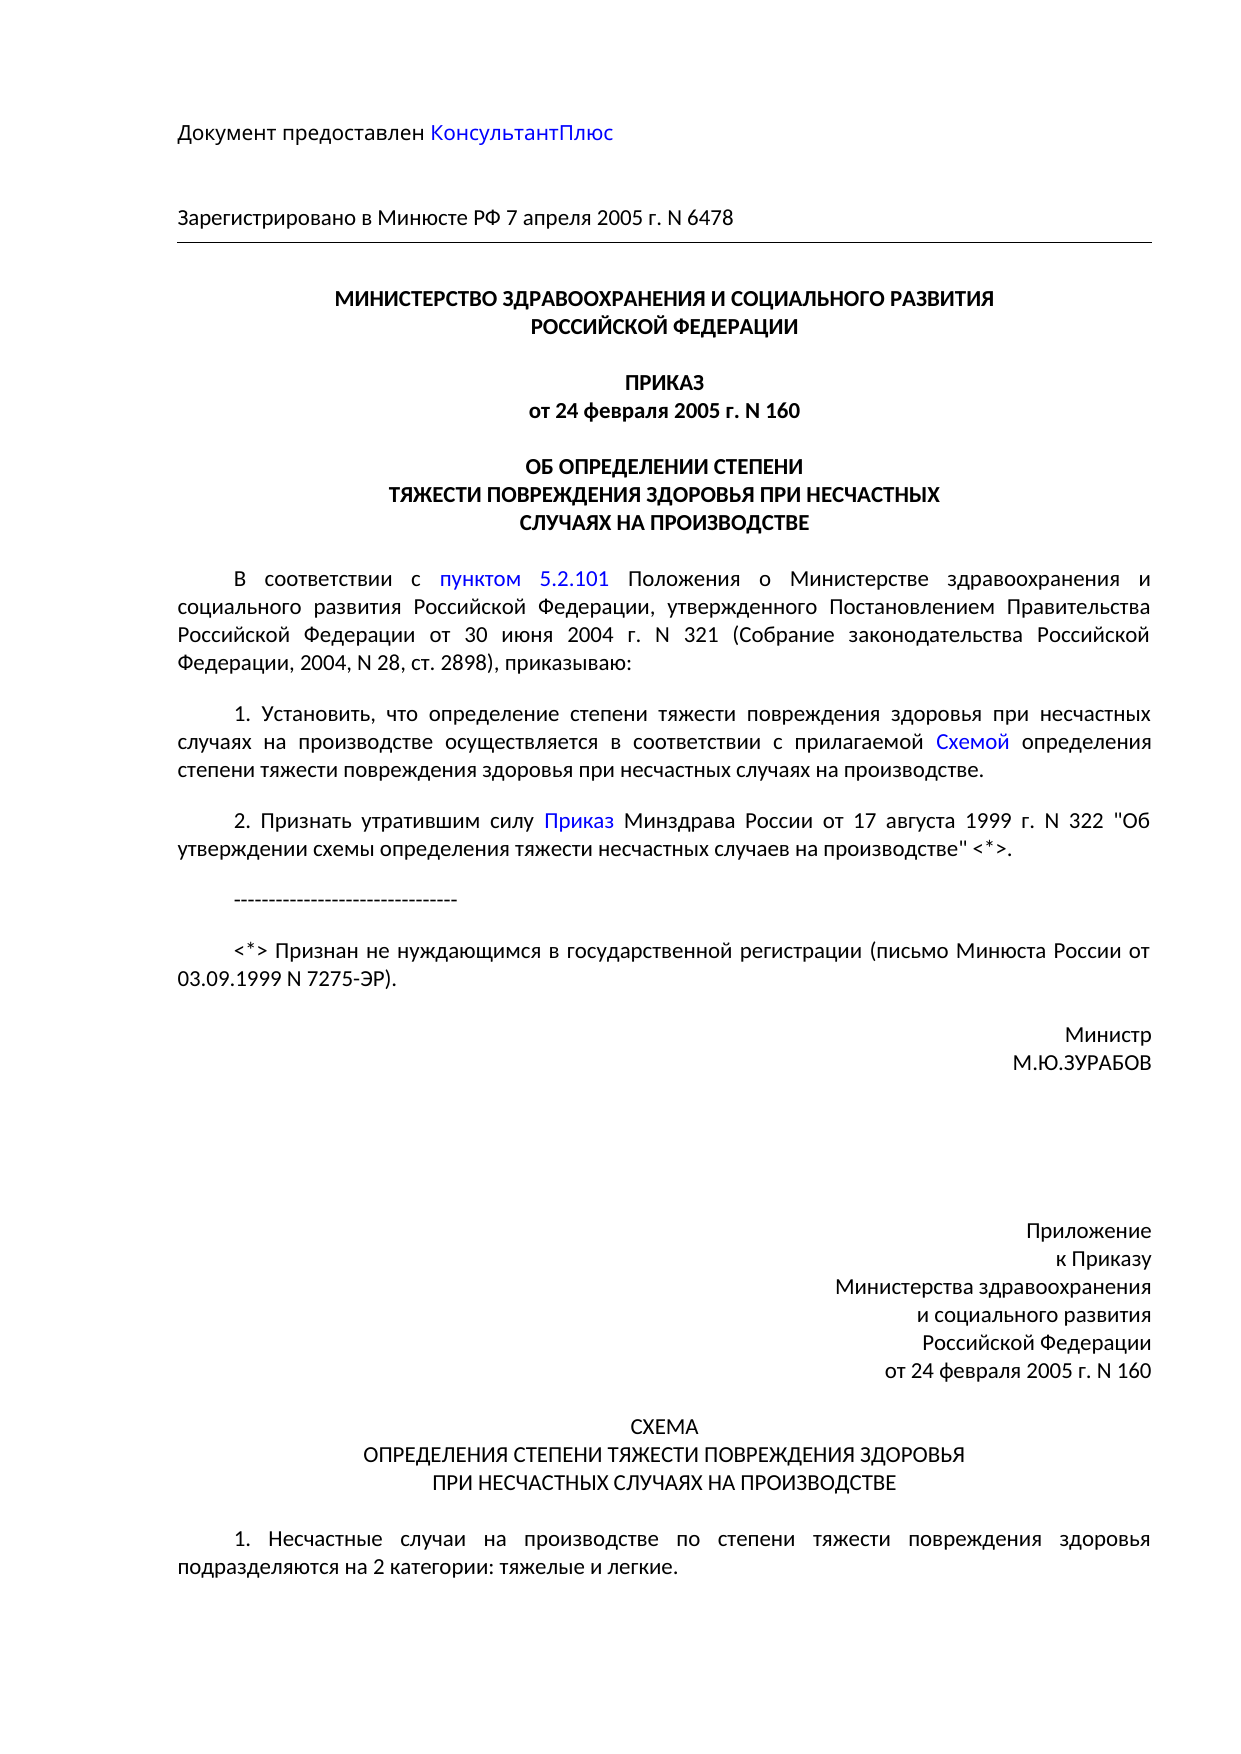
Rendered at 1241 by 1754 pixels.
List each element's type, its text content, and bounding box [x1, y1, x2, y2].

text Министр [177, 1020, 1152, 1048]
title ОБ ОПРЕДЕЛЕНИИ СТЕПЕНИ [177, 452, 1152, 480]
text В соответствии с пунктом 5.2.101 Положения о Министерстве здравоохранения и социального развития Российской Федерации, утвержденного Постановлением Правительства Российской Федерации от 30 июня 2004 г. N 321 (Собрание законодательства Российской Федерации, 2004, N 28, ст. 2898), приказываю: [177, 564, 1152, 676]
title от 24 февраля 2005 г. N 160 [177, 396, 1152, 424]
title ТЯЖЕСТИ ПОВРЕЖДЕНИЯ ЗДОРОВЬЯ ПРИ НЕСЧАСТНЫХ [177, 480, 1152, 508]
text Министерства здравоохранения [177, 1272, 1152, 1300]
text от 24 февраля 2005 г. N 160 [177, 1356, 1152, 1384]
title ПРИКАЗ [177, 368, 1152, 396]
text ПРИ НЕСЧАСТНЫХ СЛУЧАЯХ НА ПРОИЗВОДСТВЕ [177, 1468, 1152, 1496]
text <*> Признан не нуждающимся в государственной регистрации (письмо Минюста России от 03.09.1999 N 7275-ЭР). [177, 936, 1152, 992]
title МИНИСТЕРСТВО ЗДРАВООХРАНЕНИЯ И СОЦИАЛЬНОГО РАЗВИТИЯ [177, 284, 1152, 312]
text Зарегистрировано в Минюсте РФ 7 апреля 2005 г. N 6478 [177, 203, 1152, 231]
text 1. Несчастные случаи на производстве по степени тяжести повреждения здоровья подразделяются на 2 категории: тяжелые и легкие. [177, 1524, 1152, 1581]
text Приложение [177, 1216, 1152, 1244]
text М.Ю.ЗУРАБОВ [177, 1048, 1152, 1076]
text и социального развития [177, 1300, 1152, 1328]
text 1. Установить, что определение степени тяжести повреждения здоровья при несчастных случаях на производстве осуществляется в соответствии с прилагаемой Схемой определения степени тяжести повреждения здоровья при несчастных случаях на производстве. [177, 699, 1152, 783]
title РОССИЙСКОЙ ФЕДЕРАЦИИ [177, 312, 1152, 340]
text Российской Федерации [177, 1328, 1152, 1356]
text 2. Признать утратившим силу Приказ Минздрава России от 17 августа 1999 г. N 322 "Об утверждении схемы определения тяжести несчастных случаев на производстве" <*>. [177, 806, 1152, 862]
text -------------------------------- [177, 885, 1152, 913]
title Документ предоставлен КонсультантПлюс [177, 118, 1152, 175]
text ОПРЕДЕЛЕНИЯ СТЕПЕНИ ТЯЖЕСТИ ПОВРЕЖДЕНИЯ ЗДОРОВЬЯ [177, 1440, 1152, 1468]
text СХЕМА [177, 1412, 1152, 1440]
title СЛУЧАЯХ НА ПРОИЗВОДСТВЕ [177, 508, 1152, 536]
text к Приказу [177, 1244, 1152, 1272]
